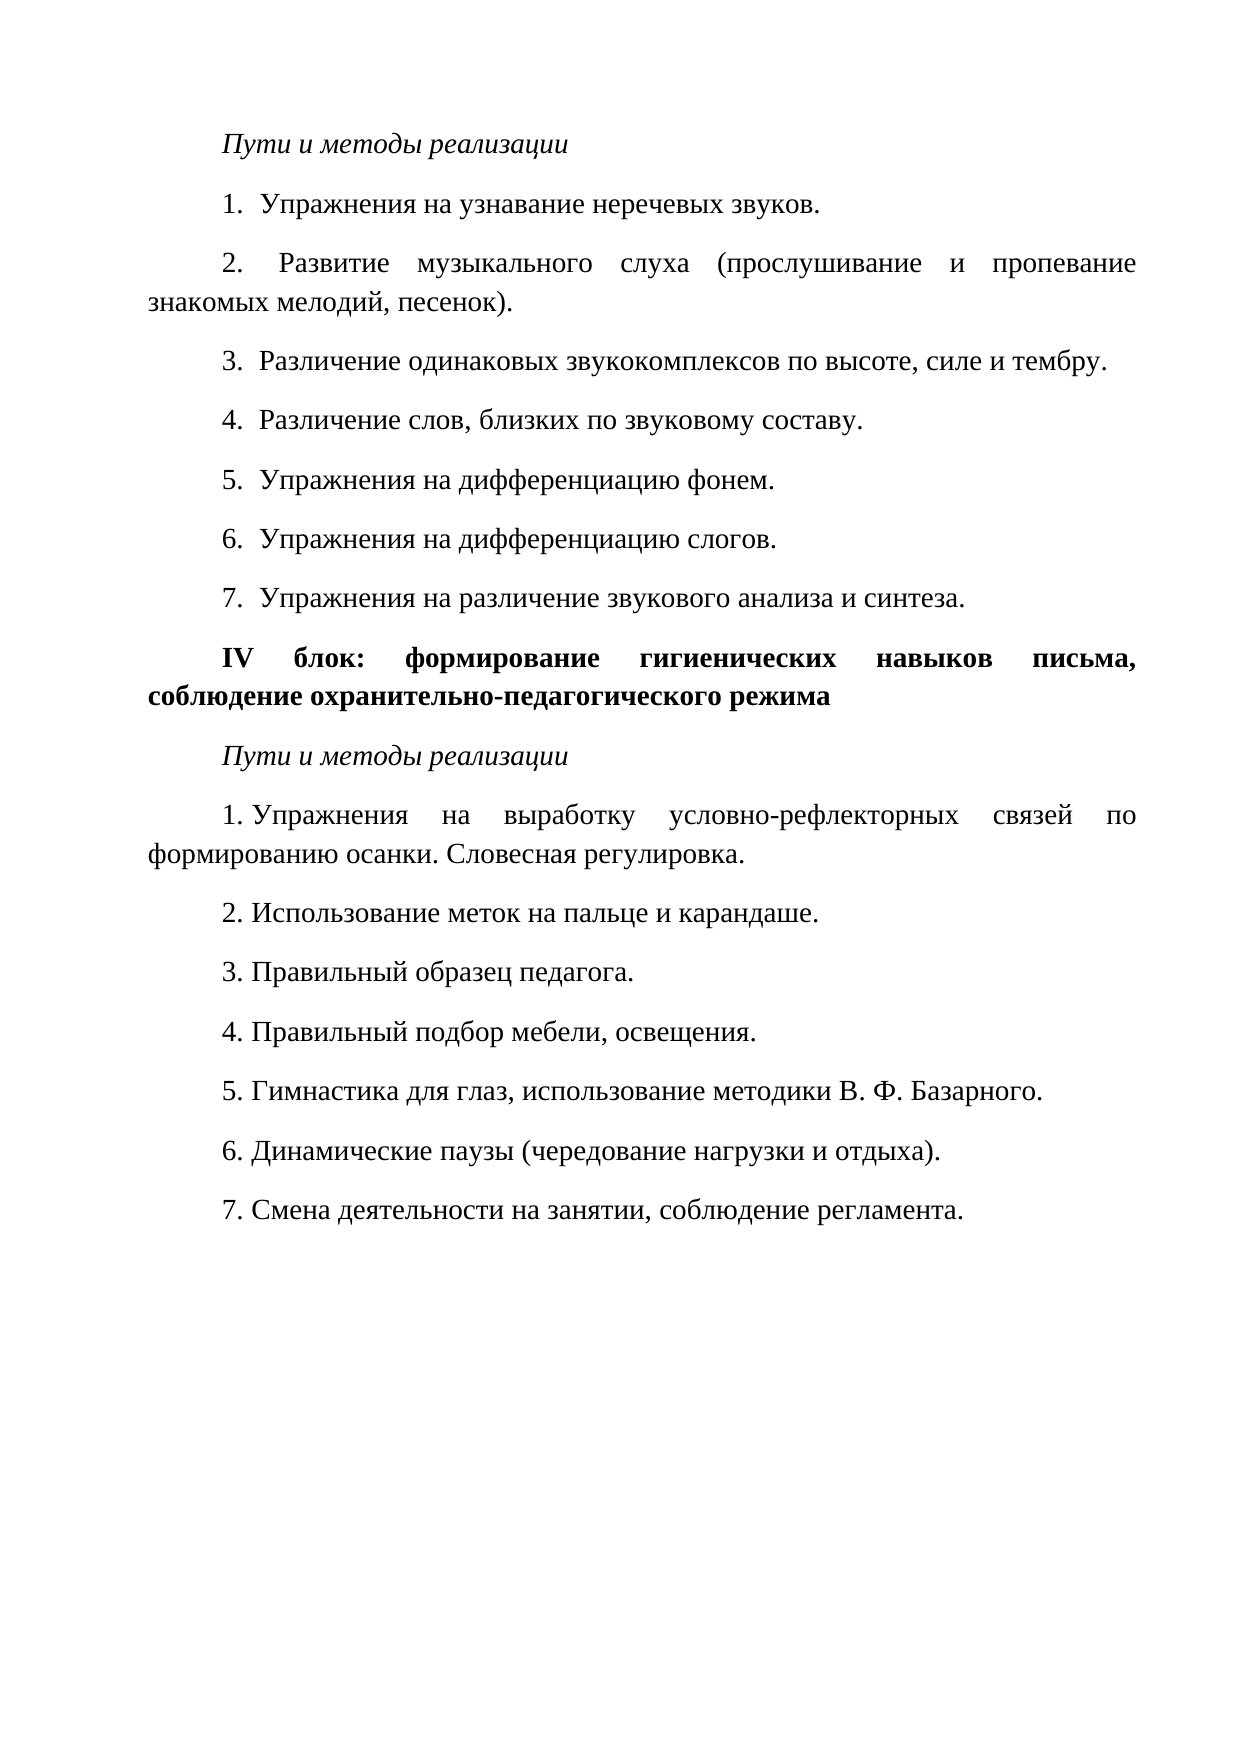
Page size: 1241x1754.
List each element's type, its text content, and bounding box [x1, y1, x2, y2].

list Упражнения на выработку условно-рефлекторных связей по формированию осанки. Словесная регулировка. [148, 797, 1137, 869]
list Динамические паузы (чередование нагрузки и отдыха). [222, 1133, 1137, 1166]
list Правильный подбор мебели, освещения. [222, 1014, 1137, 1047]
list Развитие музыкального слуха (прослушивание и пропевание знакомых мелодий, песенок). [148, 245, 1137, 317]
text IV блок: формирование гигиенических навыков письма, соблюдение охранительно-педагогического режима [148, 640, 1137, 712]
list Гимнастика для глаз, использование методики В. Ф. Базарного. [222, 1073, 1137, 1107]
list Различение одинаковых звукокомплексов по высоте, силе и тембру. [148, 343, 1137, 377]
list Различение слов, близких по звуковому составу. [148, 402, 1137, 436]
text Пути и методы реализации [148, 738, 1137, 771]
list Упражнения на дифференциацию фонем. [148, 462, 1137, 495]
text Пути и методы реализации [148, 126, 1137, 160]
list Использование меток на пальце и карандаше. [222, 895, 1137, 929]
list Упражнения на узнавание неречевых звуков. [222, 186, 1137, 219]
list Смена деятельности на занятии, соблюдение регламента. [222, 1192, 1137, 1226]
list Упражнения на дифференциацию слогов. [148, 521, 1137, 555]
list Упражнения на различение звукового анализа и синтеза. [148, 581, 1137, 614]
list Правильный образец педагога. [222, 954, 1137, 988]
